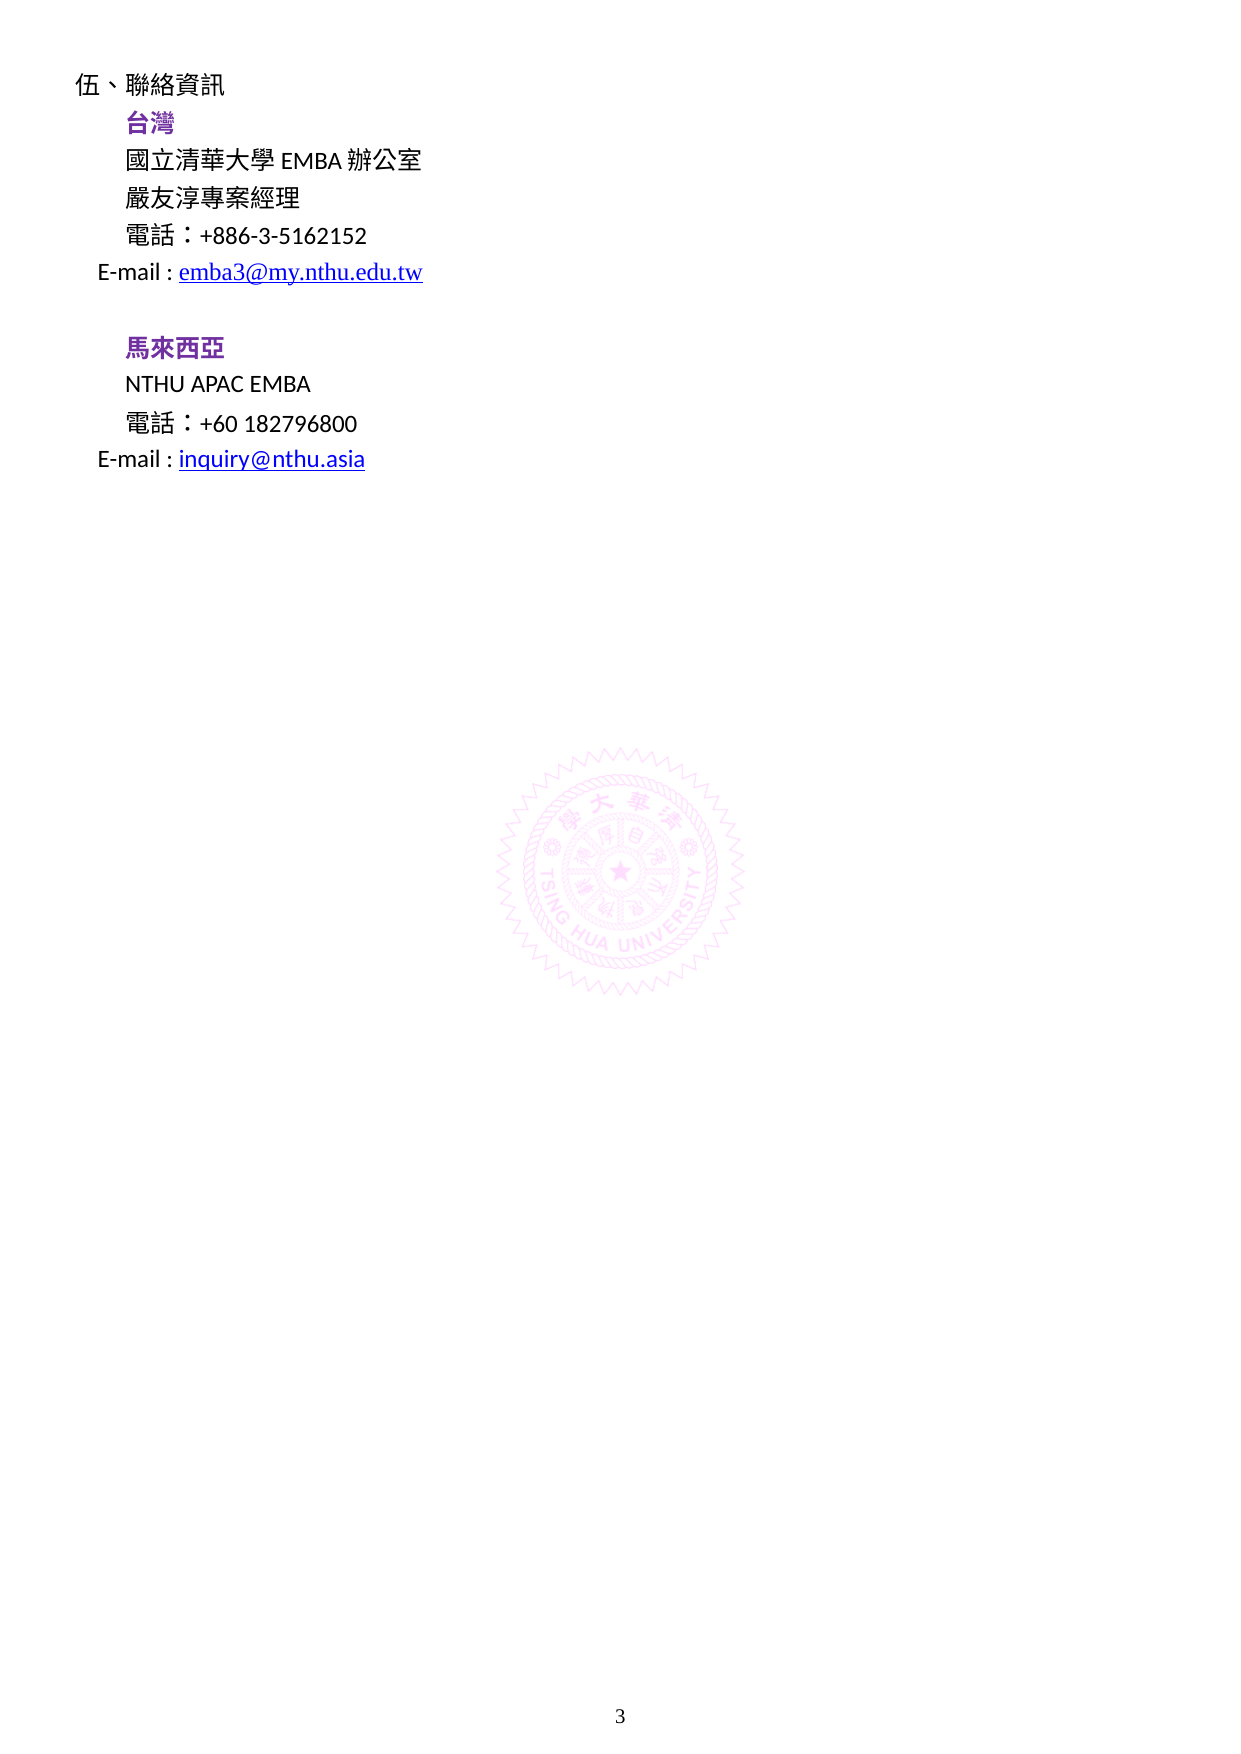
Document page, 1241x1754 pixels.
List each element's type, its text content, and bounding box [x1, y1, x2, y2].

list 台灣 [125, 103, 1165, 140]
list 電話：+886-3-5162152 [125, 215, 1165, 253]
list 國立清華大學 EMBA辦公室 [125, 140, 1165, 178]
text E-mail : emba3@my.nthu.edu.tw [75, 253, 1165, 290]
text 伍、聯絡資訊 [75, 65, 1165, 103]
list NTHU APAC EMBA [125, 365, 1165, 403]
list 嚴友淳專案經理 [125, 178, 1165, 215]
text E-mail : inquiry@nthu.asia [75, 440, 1165, 478]
list 電話：+60 182796800 [125, 403, 1165, 440]
list 馬來西亞 [125, 328, 1165, 365]
